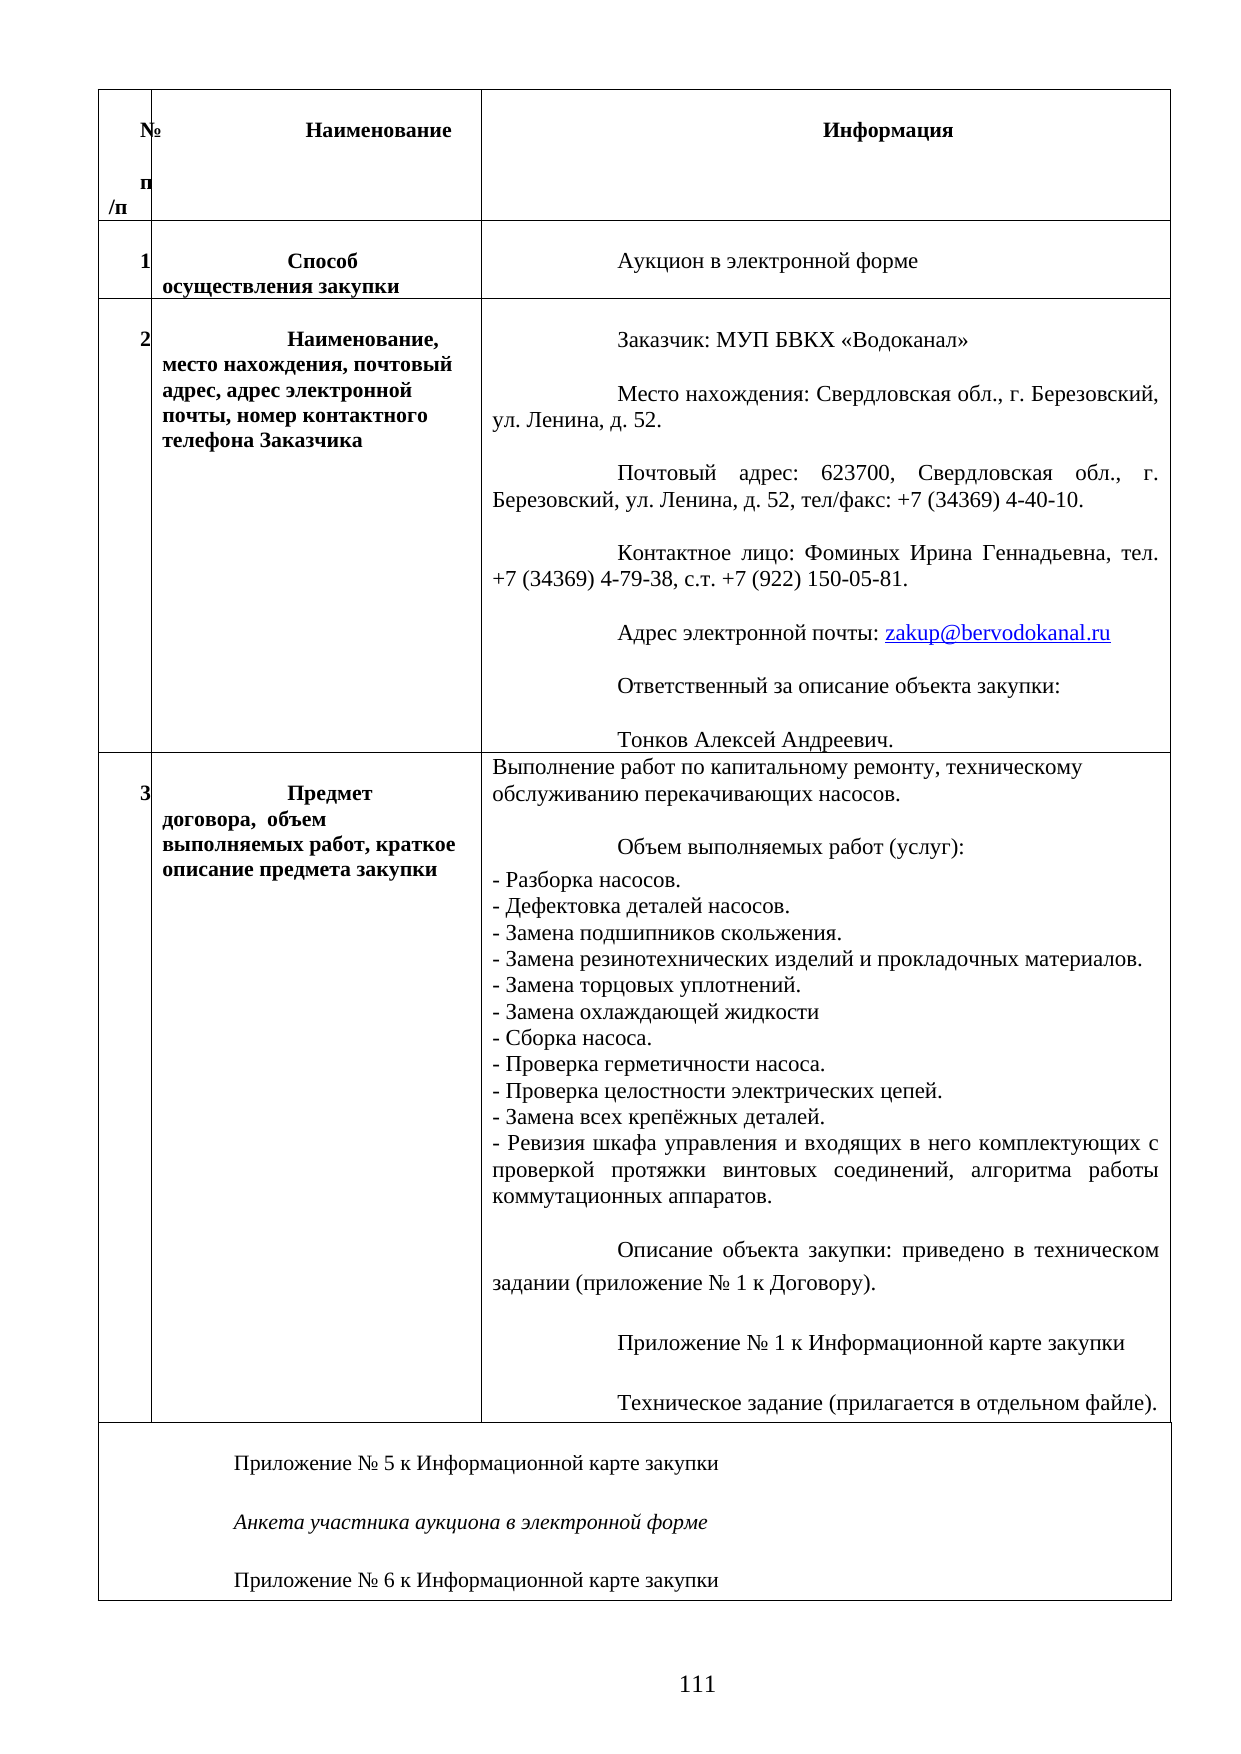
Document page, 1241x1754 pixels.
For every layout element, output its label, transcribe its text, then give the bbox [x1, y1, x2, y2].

table_cell Заказчик: МУП БВКХ «Водоканал» Место нахождения: Свердловская обл., г. Березовский, ул. Ленина, д. 52. Почтовый адрес: 623700, Свердловская обл., г. Березовский, ул. Ленина, д. 52, тел/факс: +7 (34369) 4-40-10. Контактное лицо: Фоминых Ирина Геннадьевна, тел. +7 (34369) 4-79-38, с.т. +7 (922) 150-05-81. Адрес электронной почты: zakup@bervodokanal.ru Ответственный за описание объекта закупки: Тонков Алексей Андреевич. [482, 299, 1170, 752]
table_cell 2 [99, 299, 151, 752]
table_cell Наименование, место нахождения, почтовый адрес, адрес электронной почты, номер контактного телефона Заказчика [152, 299, 481, 752]
table_cell Выполнение работ по капитальному ремонту, техническому обслуживанию перекачивающих насосов. Объем выполняемых работ (услуг): - Разборка насосов. - Дефектовка деталей насосов. - Замена подшипников скольжения. - Замена резинотехнических изделий и прокладочных материалов. - Замена торцовых уплотнений. - Замена охлаждающей жидкости - Сборка насоса. - Проверка герметичности насоса. - Проверка целостности электрических цепей. - Замена всех крепёжных деталей. - Ревизия шкафа управления и входящих в него комплектующих с проверкой протяжки винтовых соединений, алгоритма работы коммутационных аппаратов. Описание объекта закупки: приведено в техническом задании (приложение № 1 к Договору). Приложение № 1 к Информационной карте закупки Техническое задание (прилагается в отдельном файле). [482, 753, 1170, 1422]
table_cell Способ осуществления закупки [152, 221, 481, 298]
table_header № п/п [99, 90, 151, 219]
table_header Наименование [152, 90, 481, 219]
table_cell Аукцион в электронной форме [482, 221, 1170, 298]
table_cell 3 [99, 753, 151, 1422]
table_cell Приложение № 1 к Информационной карте закупки Техническое задание (прилагается в отдельном файле) Приложение № 2 к Информационной карте закупки Расчет НМЦД (прилагается в отдельном файле) Приложение № 3 к Информационной карте закупки Проект договора (прилагается в отдельном файле) Приложение № 4 к Информационной карте закупки Форма первой части заявки на участие в электронном аукционе Приложение № 5 к Информационной карте закупки Анкета участника аукциона в электронной форме Приложение № 6 к Информационной карте закупки Декларация соответствия участника аукциона в электронной форме требованиям, установленным документацией о проведении электронного аукциона в электронной форме Приложение № 7 к Информационной карте закупки Форма согласия участника закупки на обработку персональных данных [99, 1423, 1171, 1599]
table_cell 1 [99, 221, 151, 298]
table_cell Предмет договора, объем выполняемых работ, краткое описание предмета закупки [152, 753, 481, 1422]
table_header Информация [482, 90, 1170, 219]
